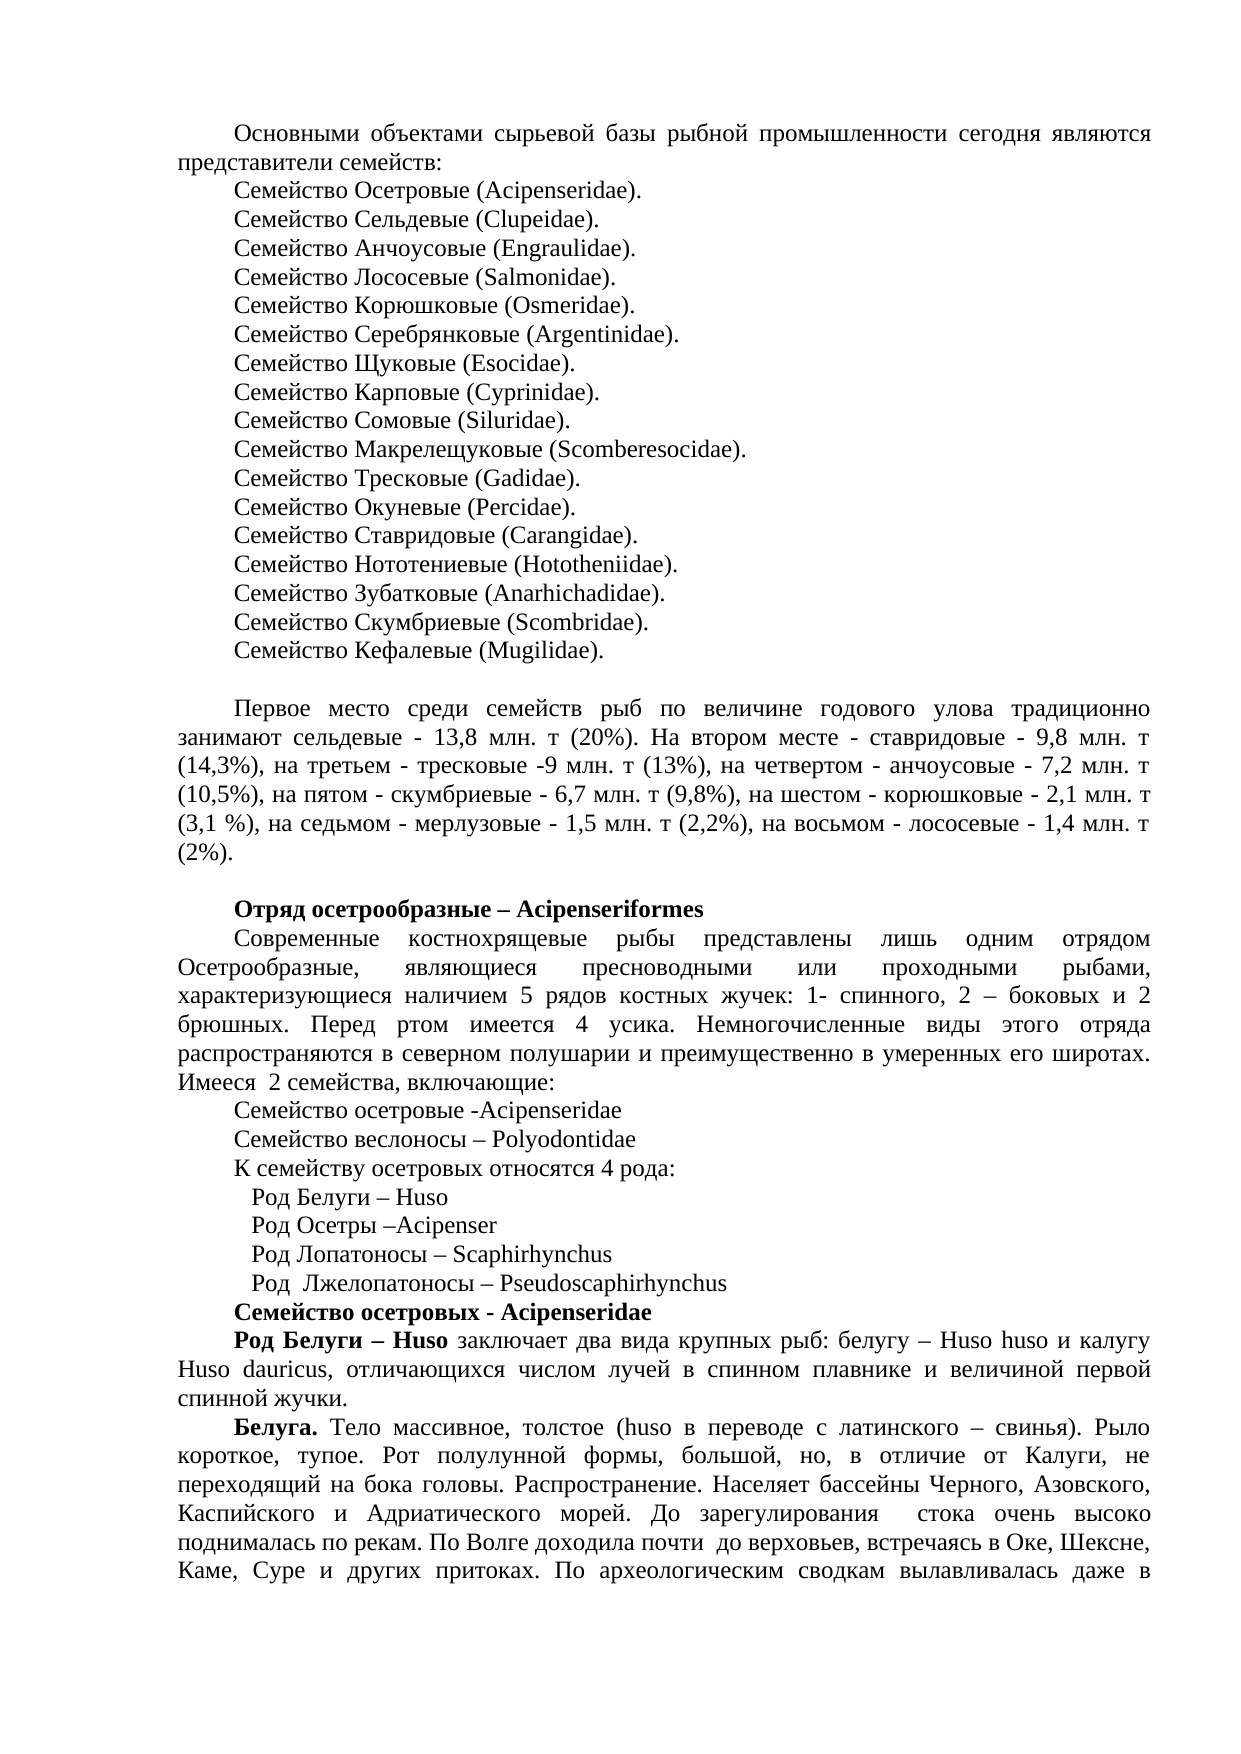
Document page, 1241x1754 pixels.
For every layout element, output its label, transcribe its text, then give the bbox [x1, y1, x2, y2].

text Род Лжелопатоносы – Pseudoscaphirhynchus [177, 1268, 1152, 1297]
text Род Осетры –Acipenser [177, 1211, 1152, 1239]
text Первое место среди семейств рыб по величине годового улова традиционно занимают сельдевые - 13,8 млн. т (20%). На втором месте - ставридовые - 9,8 млн. т (14,3%), на третьем - тресковые -9 млн. т (13%), на четвертом - анчоусовые - 7,2 млн. т (10,5%), на пятом - скумбриевые - 6,7 млн. т (9,8%), на шестом - корюшковые - 2,1 млн. т (3,1 %), на седьмом - мерлузовые - 1,5 млн. т (2,2%), на восьмом - лососевые - 1,4 млн. т (2%). [177, 693, 1152, 866]
text Отряд осетрообразные – Acipenseriformes [177, 894, 1152, 923]
text Род Белуги – Huso заключает два вида крупных рыб: белугу – Huso huso и калугу Huso dauricus, отличающихся числом лучей в спинном плавнике и величиной первой спинной жучки. [177, 1326, 1152, 1412]
text Семейство Лососевые (Salmonidae). [177, 262, 1152, 291]
text Семейство Карповые (Cyprinidae). [177, 377, 1152, 406]
text Род Лопатоносы – Scaphirhynchus [177, 1239, 1152, 1268]
text Семейство Осетровые (Acipenseridae). [177, 176, 1152, 204]
text Основными объектами сырьевой базы рыбной промышленности сегодня являются представители семейств: [177, 118, 1152, 176]
text Семейство Окуневые (Percidae). [177, 492, 1152, 521]
text Семейство веслоносы – Polyodontidae [177, 1124, 1152, 1153]
text Семейство Зубатковые (Anarhichadidae). [177, 578, 1152, 607]
text Семейство Ставридовые (Carangidae). [177, 521, 1152, 549]
text Семейство Нототениевые (Hototheniidae). [177, 549, 1152, 578]
text Семейство Щуковые (Esocidae). [177, 348, 1152, 377]
text Семейство осетровые -Acipenseridae [177, 1096, 1152, 1124]
text Семейство осетровых - Acipenseridae [177, 1297, 1152, 1326]
text Семейство Тресковые (Gadidae). [177, 463, 1152, 492]
text Семейство Сомовые (Siluridae). [177, 406, 1152, 434]
text К семейству осетровых относятся 4 рода: [177, 1153, 1152, 1182]
text Семейство Корюшковые (Osmeridae). [177, 291, 1152, 319]
text Семейство Серебрянковые (Argentinidae). [177, 319, 1152, 348]
text Семейство Макрелещуковые (Scomberesocidae). [177, 434, 1152, 463]
text Род Белуги – Huso [177, 1182, 1152, 1211]
text Современные костнохрящевые рыбы представлены лишь одним отрядом Осетрообразные, являющиеся пресноводными или проходными рыбами, характеризующиеся наличием 5 рядов костных жучек: 1- спинного, 2 – боковых и 2 брюшных. Перед ртом имеется 4 усика. Немногочисленные виды этого отряда распространяются в северном полушарии и преимущественно в умеренных его широтах. Имееся 2 семейства, включающие: [177, 923, 1152, 1096]
text Семейство Скумбриевые (Scombridae). [177, 607, 1152, 636]
text Семейство Анчоусовые (Engraulidae). [177, 233, 1152, 262]
text Семейство Кефалевые (Mugilidae). [177, 636, 1152, 664]
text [177, 1412, 1152, 1584]
text Семейство Сельдевые (Clupeidae). [177, 204, 1152, 233]
